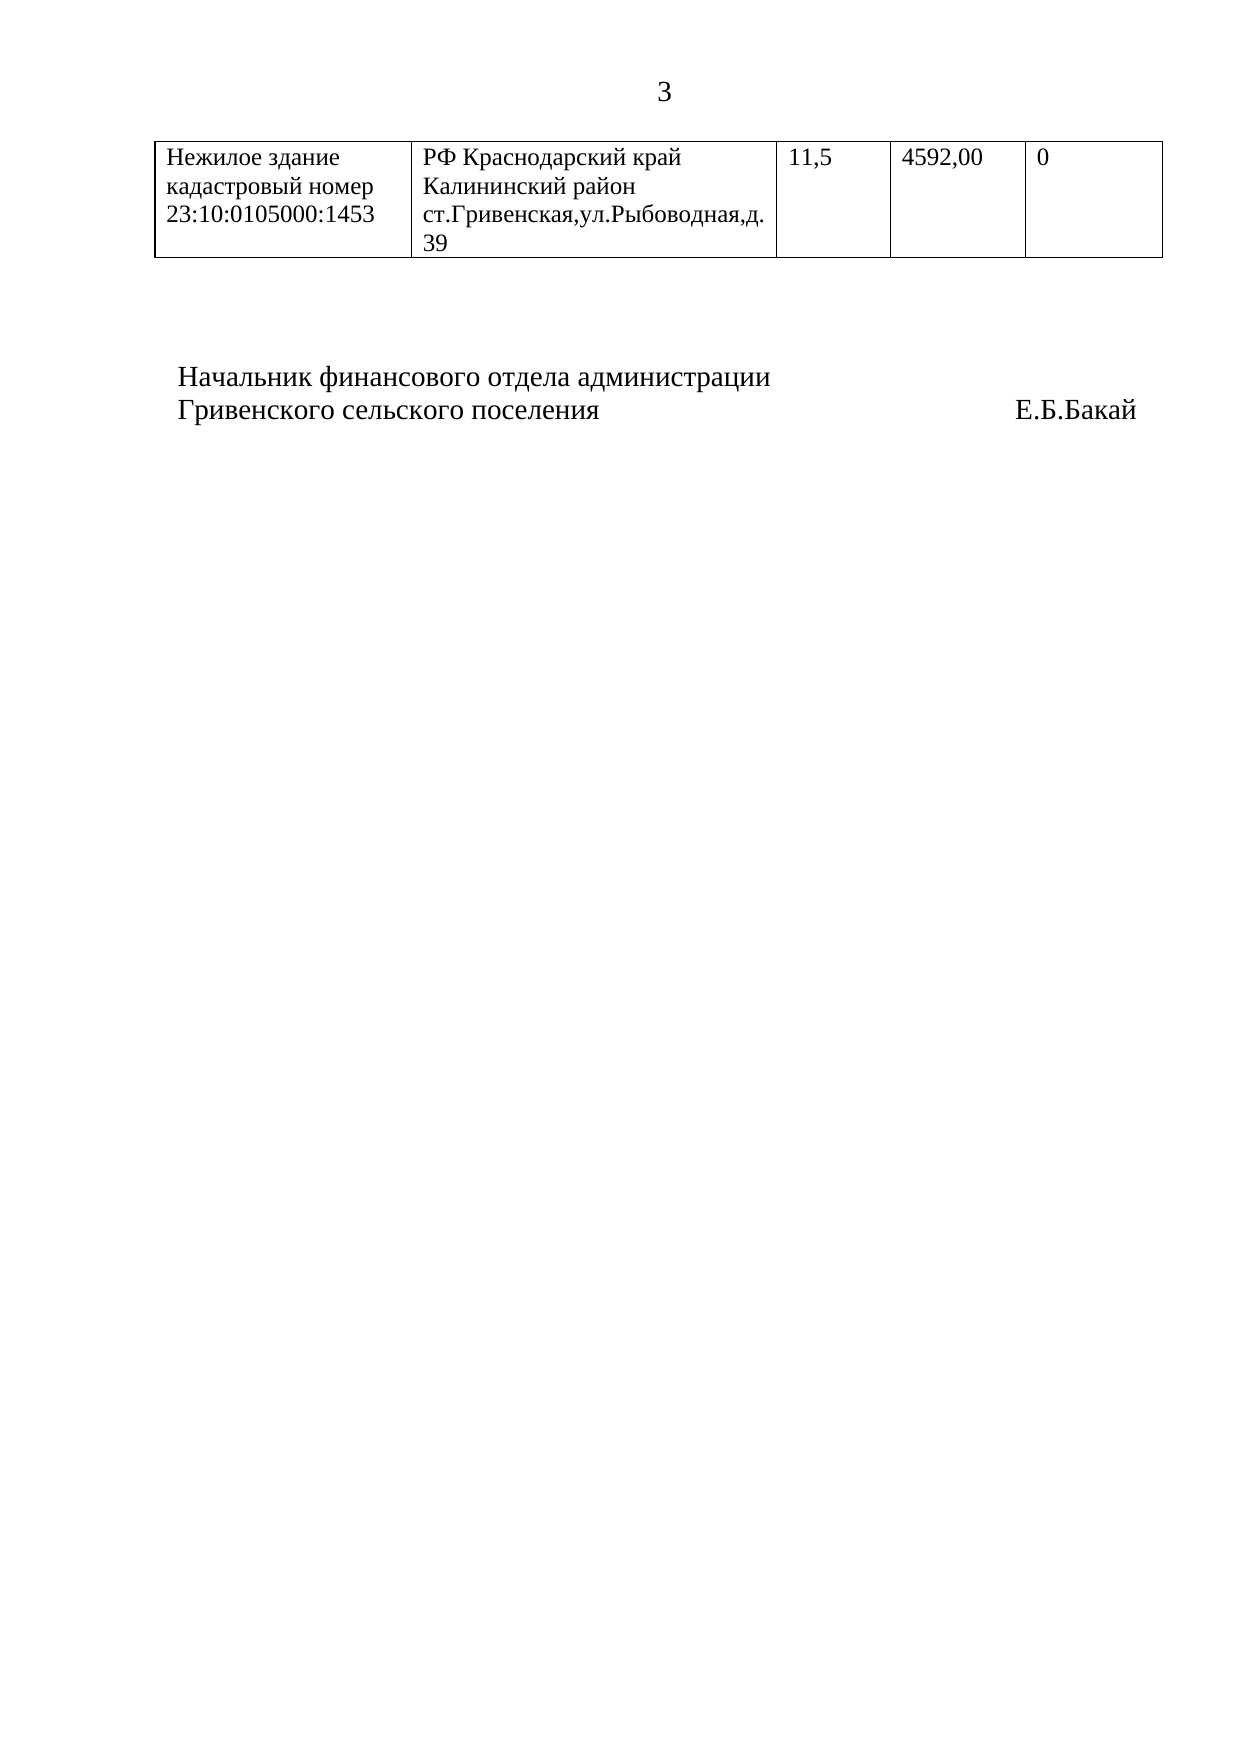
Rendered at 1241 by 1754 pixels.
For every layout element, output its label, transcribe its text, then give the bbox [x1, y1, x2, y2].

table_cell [412, 142, 776, 257]
text Начальник финансового отдела администрации [177, 359, 1152, 392]
text Гривенского сельского поселения Е.Б.Бакай [177, 392, 1152, 459]
table_cell 0 [1026, 142, 1162, 257]
table_cell 4592,00 [891, 142, 1025, 257]
table_cell 11,5 [777, 142, 890, 257]
table_cell Нежилое здание кадастровый номер 23:10:0105000:1453 [156, 142, 411, 257]
